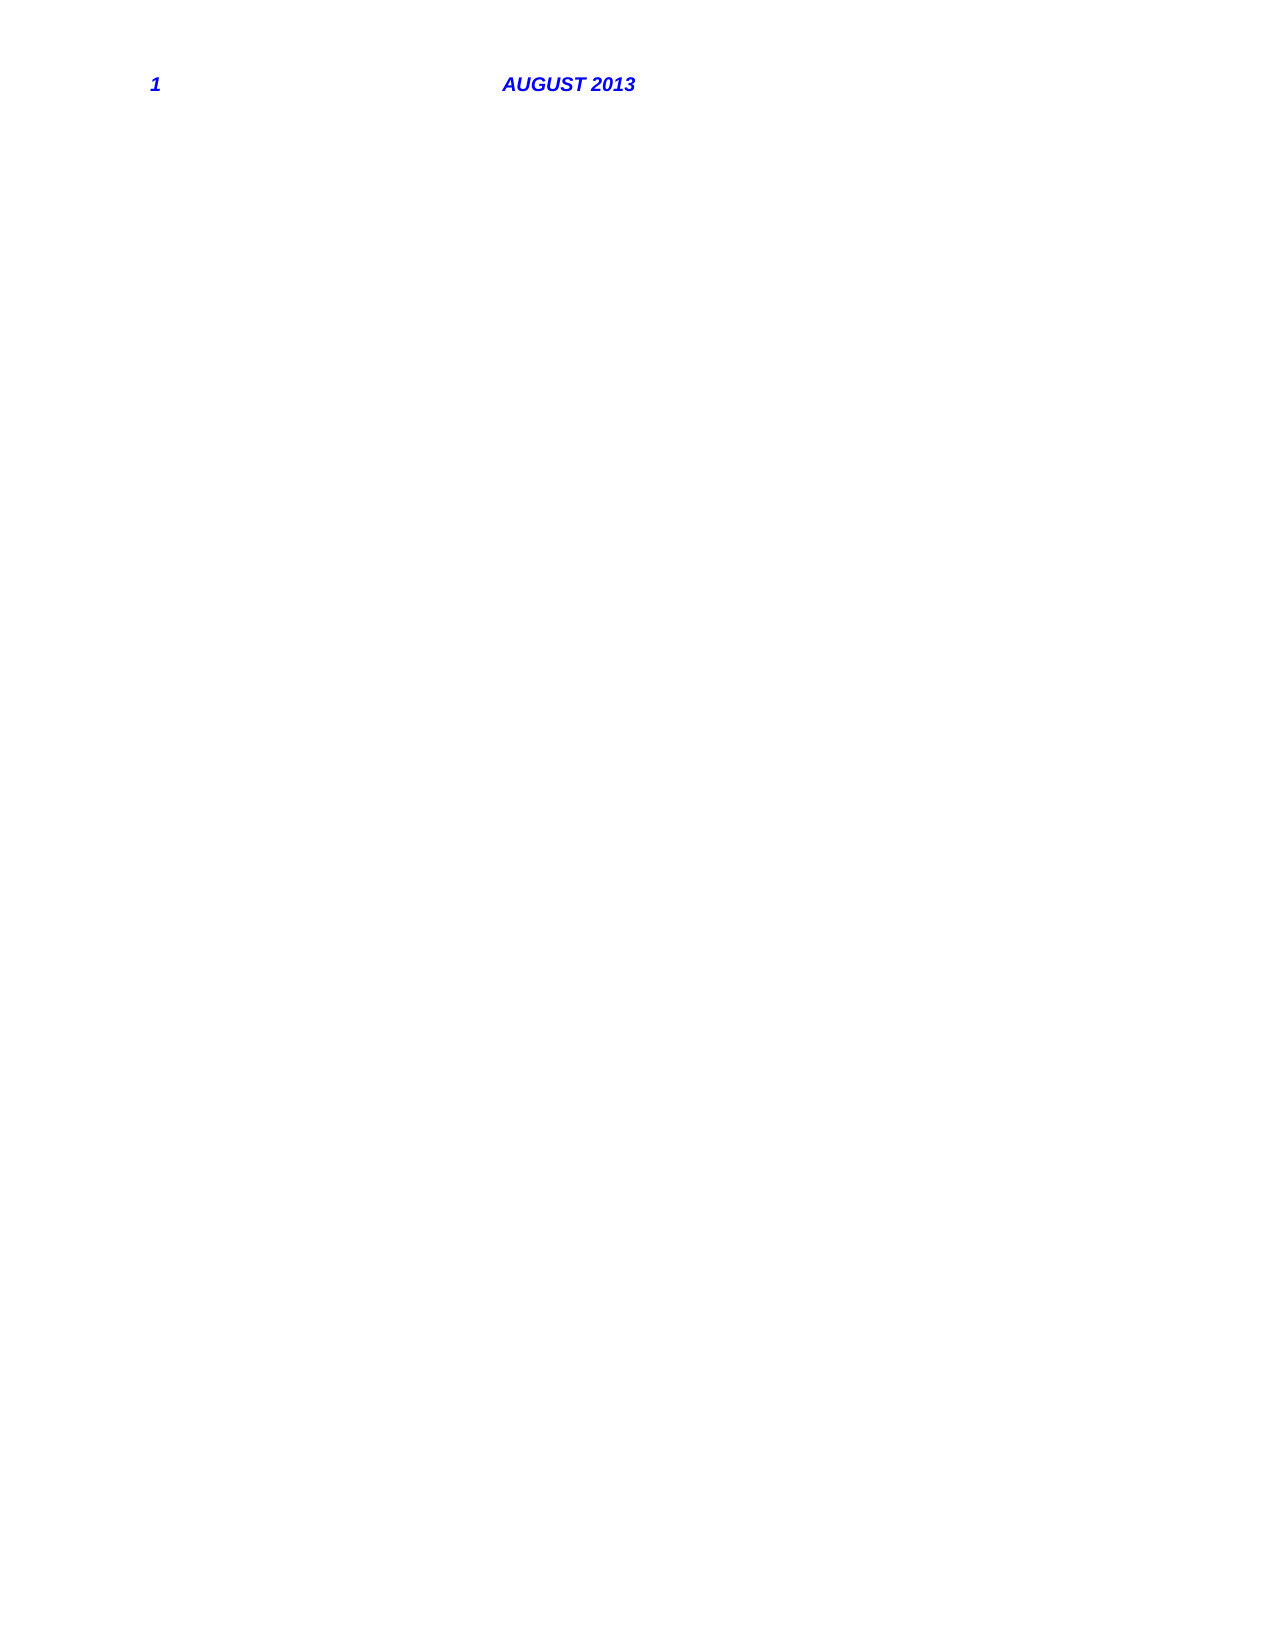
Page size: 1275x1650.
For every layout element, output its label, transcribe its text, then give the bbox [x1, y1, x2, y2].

text 1 AUGUST 2013 [150, 73, 1125, 96]
